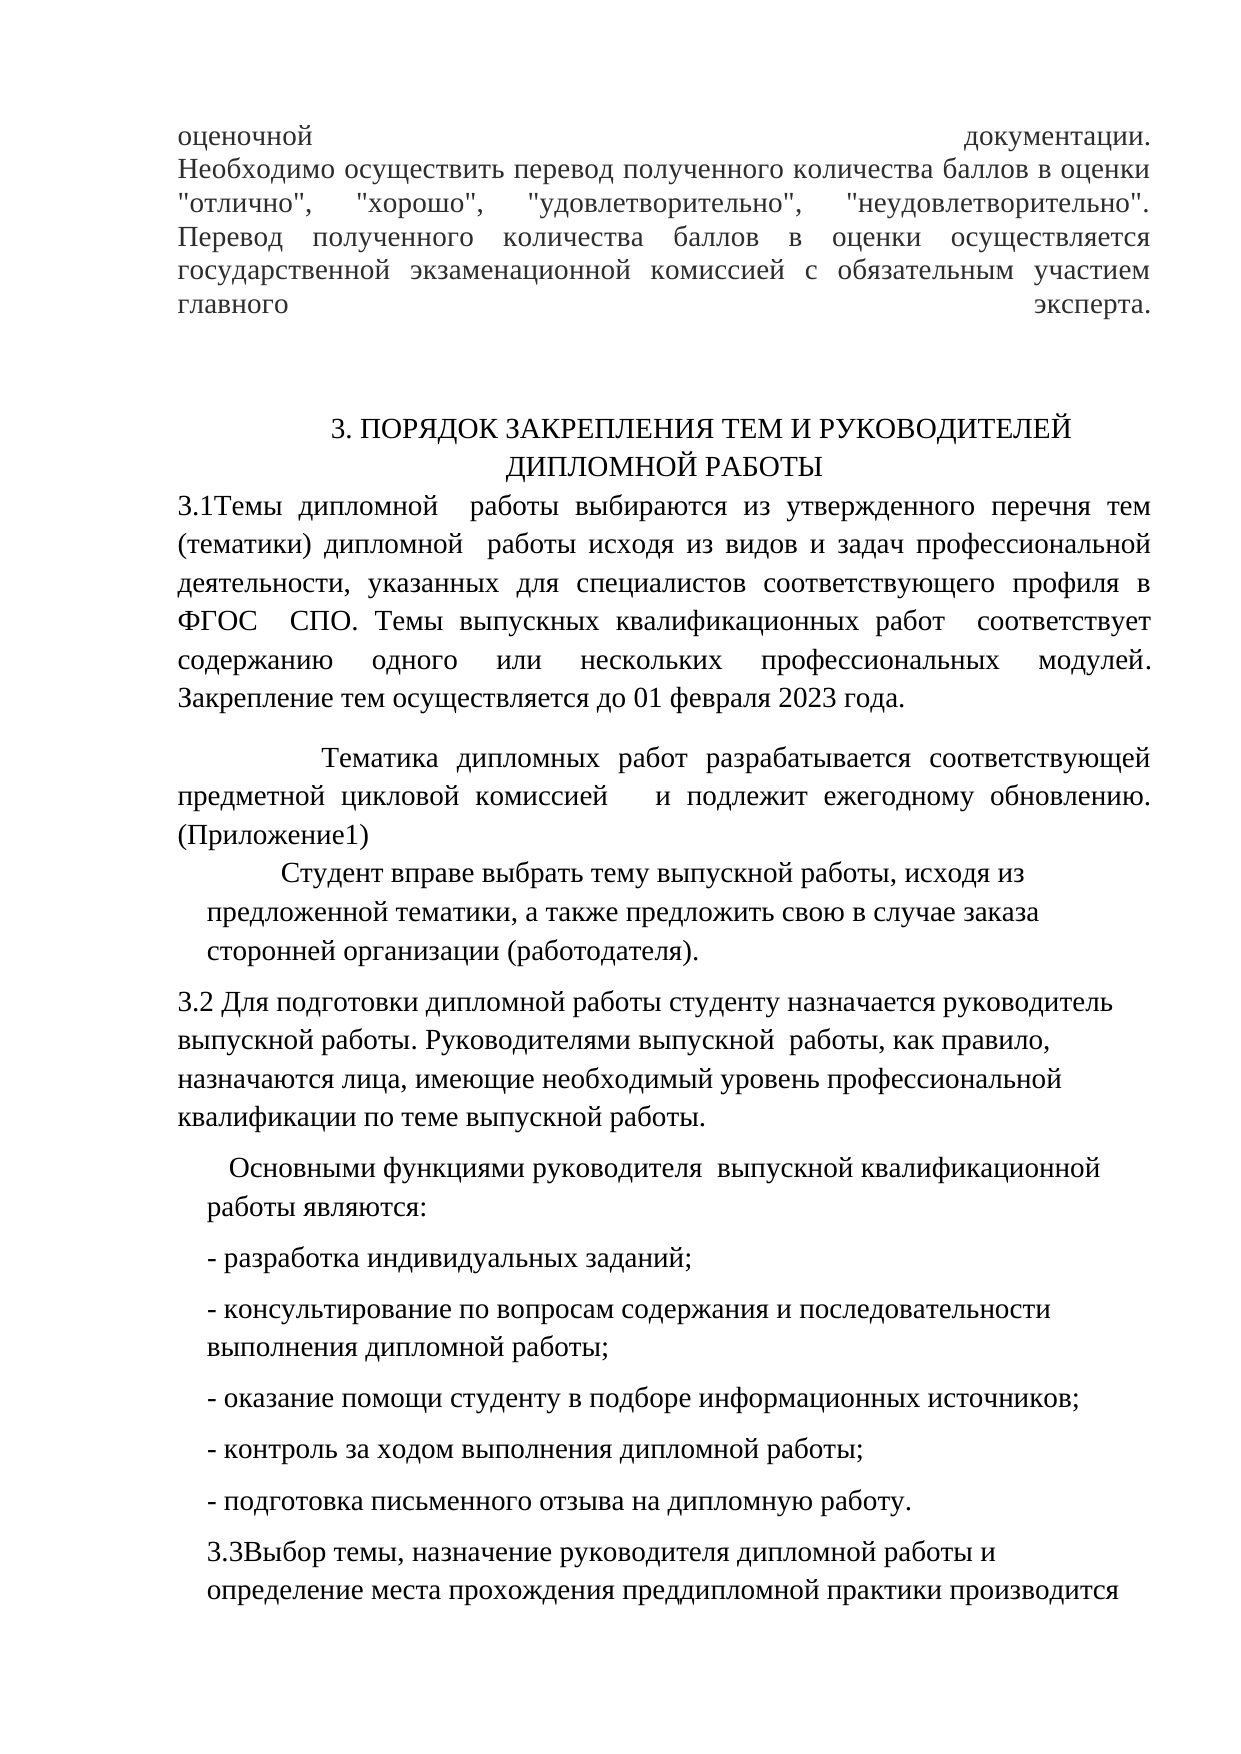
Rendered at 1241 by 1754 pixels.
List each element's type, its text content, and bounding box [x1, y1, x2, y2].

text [177, 118, 1152, 352]
text - подготовка письменного отзыва на дипломную работу. [207, 1483, 1152, 1516]
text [207, 1534, 1152, 1606]
text - контроль за ходом выполнения дипломной работы; [207, 1432, 1152, 1465]
text Студент вправе выбрать тему выпускной работы, исходя из предложенной тематики, а также предложить свою в случае заказа сторонней организации (работодателя). [207, 856, 1152, 966]
text - консультирование по вопросам содержания и последовательности выполнения дипломной работы; [207, 1291, 1152, 1363]
text 3.1Темы дипломной работы выбираются из утвержденного перечня тем (тематики) дипломной работы исходя из видов и задач профессиональной деятельности, указанных для специалистов соответствующего профиля в ФГОС СПО. Темы выпускных квалификационных работ соответствует содержанию одного или нескольких профессиональных модулей. Закрепление тем осуществляется до 01 февраля 2023 года. [177, 488, 1152, 714]
text - разработка индивидуальных заданий; [207, 1240, 1152, 1273]
text Тематика дипломных работ разрабатывается соответствующей предметной цикловой комиссией и подлежит ежегодному обновлению. (Приложение1) [177, 740, 1152, 851]
subtitle 3. Порядок закрепления тем и руководителей дипломной работы [177, 411, 1152, 483]
text Основными функциями руководителя выпускной квалификационной работы являются: [207, 1150, 1152, 1222]
text - оказание помощи студенту в подборе информационных источников; [207, 1381, 1152, 1414]
text 3.2 Для подготовки дипломной работы студенту назначается руководитель выпускной работы. Руководителями выпускной работы, как правило, назначаются лица, имеющие необходимый уровень профессиональной квалификации по теме выпускной работы. [177, 984, 1152, 1133]
